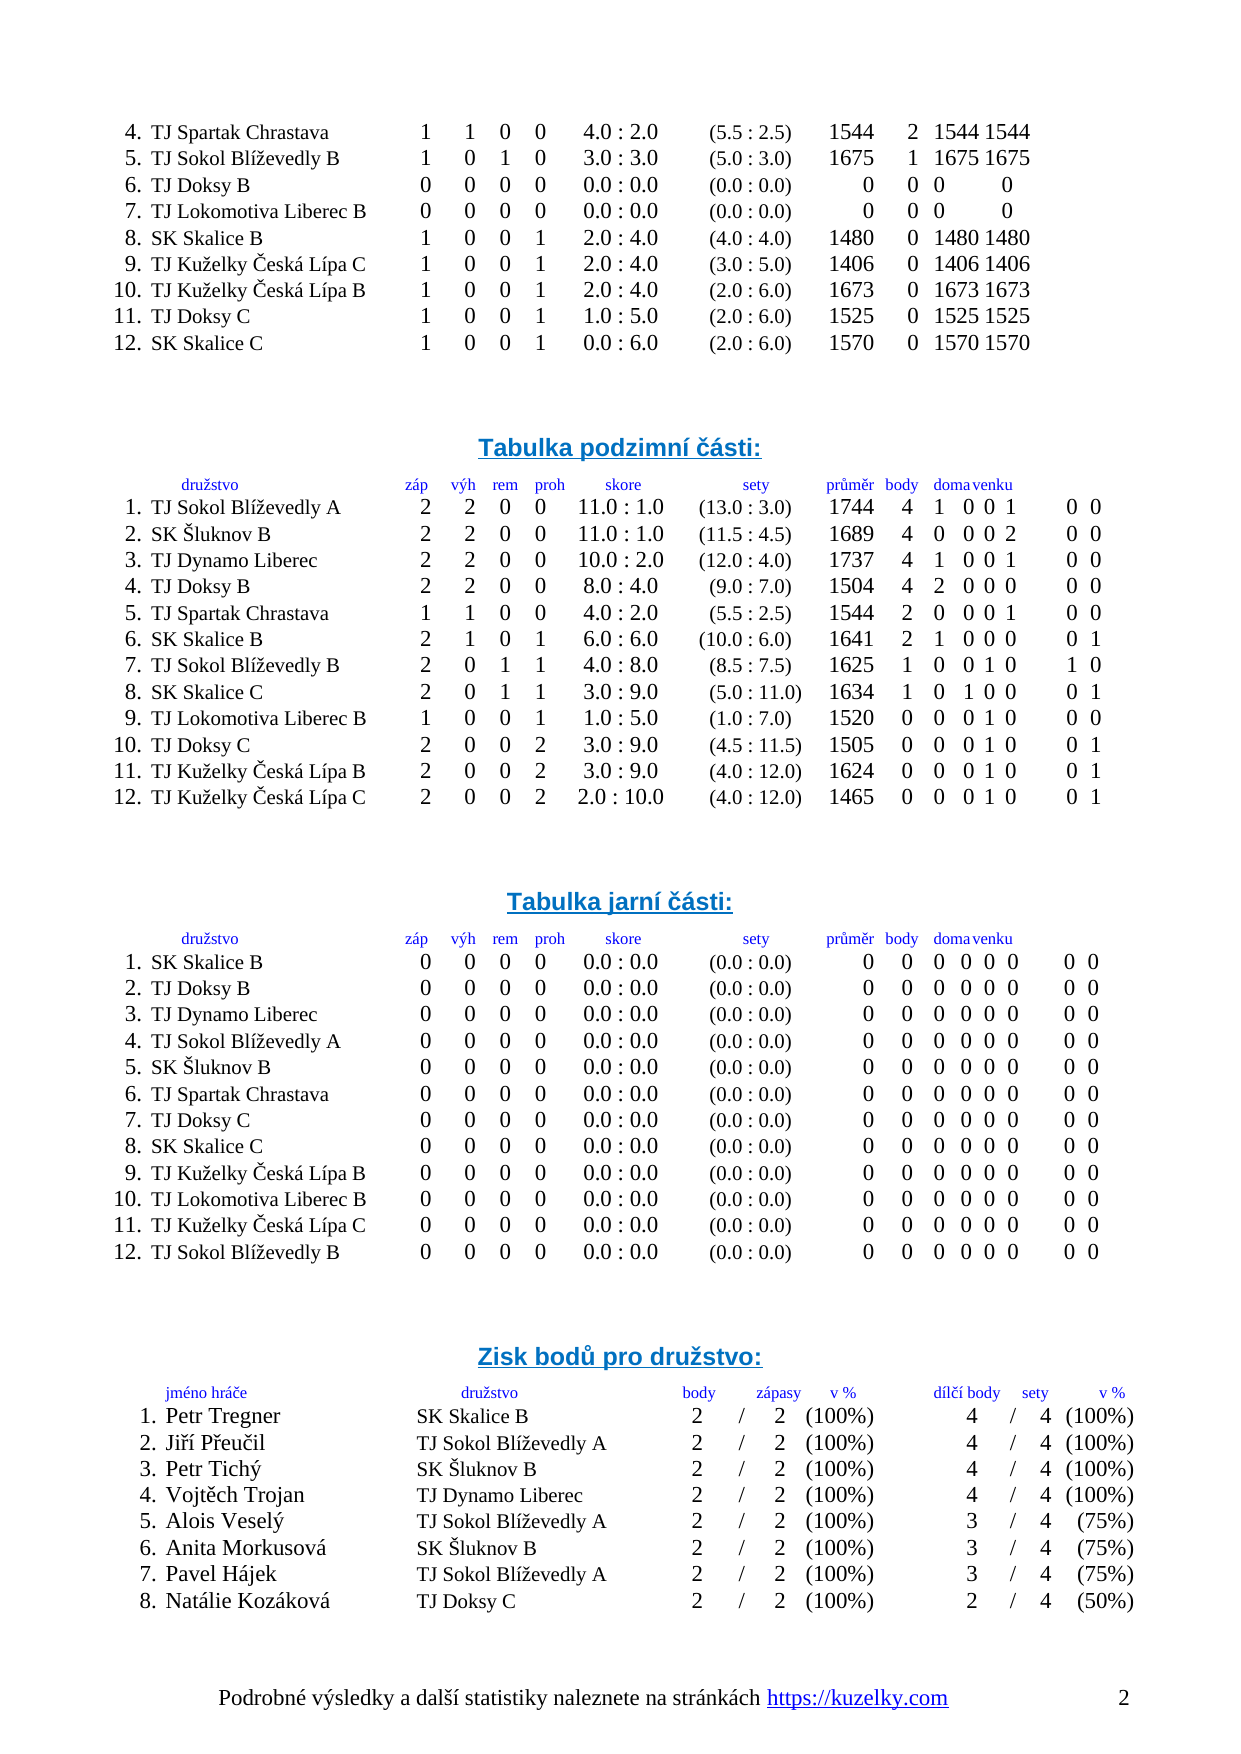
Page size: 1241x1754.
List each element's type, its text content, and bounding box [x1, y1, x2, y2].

text Tabulka jarní části: [94, 887, 1145, 916]
text 4. TJ Doksy B 2 2 0 0 8.0 : 4.0 (9.0 : 7.0) 1504 4 2 0 0 0 0 0 [106, 572, 1134, 599]
text 8. Natálie Kozáková TJ Doksy C 2 / 2 (100%) 2 / 4 (50%) [106, 1587, 1134, 1613]
text 6. TJ Spartak Chrastava 0 0 0 0 0.0 : 0.0 (0.0 : 0.0) 0 0 0 0 0 0 0 0 [106, 1079, 1134, 1106]
text 6. TJ Doksy B 0 0 0 0 0.0 : 0.0 (0.0 : 0.0) 0 0 0 0 [106, 171, 1134, 197]
text 2. TJ Doksy B 0 0 0 0 0.0 : 0.0 (0.0 : 0.0) 0 0 0 0 0 0 0 0 [106, 974, 1134, 1001]
text 5. SK Šluknov B 0 0 0 0 0.0 : 0.0 (0.0 : 0.0) 0 0 0 0 0 0 0 0 [106, 1053, 1134, 1079]
text 10. TJ Lokomotiva Liberec B 0 0 0 0 0.0 : 0.0 (0.0 : 0.0) 0 0 0 0 0 0 0 0 [106, 1185, 1134, 1211]
text 12. TJ Sokol Blíževedly B 0 0 0 0 0.0 : 0.0 (0.0 : 0.0) 0 0 0 0 0 0 0 0 [106, 1238, 1134, 1264]
text 4. Vojtěch Trojan TJ Dynamo Liberec 2 / 2 (100%) 4 / 4 (100%) [106, 1481, 1134, 1508]
text 4. TJ Sokol Blíževedly A 0 0 0 0 0.0 : 0.0 (0.0 : 0.0) 0 0 0 0 0 0 0 0 [106, 1027, 1134, 1053]
text 6. SK Skalice B 2 1 0 1 6.0 : 6.0 (10.0 : 6.0) 1641 2 1 0 0 0 0 1 [106, 625, 1134, 652]
text 9. TJ Kuželky Česká Lípa C 1 0 0 1 2.0 : 4.0 (3.0 : 5.0) 1406 0 1406 1406 [106, 250, 1134, 276]
text 8. SK Skalice C 0 0 0 0 0.0 : 0.0 (0.0 : 0.0) 0 0 0 0 0 0 0 0 [106, 1132, 1134, 1159]
text 10. TJ Kuželky Česká Lípa B 1 0 0 1 2.0 : 4.0 (2.0 : 6.0) 1673 0 1673 1673 [106, 276, 1134, 303]
text 10. TJ Doksy C 2 0 0 2 3.0 : 9.0 (4.5 : 11.5) 1505 0 0 0 1 0 0 1 [106, 731, 1134, 757]
text 11. TJ Doksy C 1 0 0 1 1.0 : 5.0 (2.0 : 6.0) 1525 0 1525 1525 [106, 303, 1134, 329]
text 7. TJ Doksy C 0 0 0 0 0.0 : 0.0 (0.0 : 0.0) 0 0 0 0 0 0 0 0 [106, 1106, 1134, 1132]
text 9. TJ Lokomotiva Liberec B 1 0 0 1 1.0 : 5.0 (1.0 : 7.0) 1520 0 0 0 1 0 0 0 [106, 704, 1134, 731]
text 4. TJ Spartak Chrastava 1 1 0 0 4.0 : 2.0 (5.5 : 2.5) 1544 2 1544 1544 [106, 118, 1134, 144]
text jméno hráče družstvo body zápasy v % dílčí body sety v % [106, 1383, 1134, 1402]
text Zisk bodů pro družstvo: [94, 1342, 1145, 1371]
text 1. SK Skalice B 0 0 0 0 0.0 : 0.0 (0.0 : 0.0) 0 0 0 0 0 0 0 0 [106, 948, 1134, 974]
text 7. TJ Lokomotiva Liberec B 0 0 0 0 0.0 : 0.0 (0.0 : 0.0) 0 0 0 0 [106, 197, 1134, 223]
text 1. Petr Tregner SK Skalice B 2 / 2 (100%) 4 / 4 (100%) [106, 1402, 1134, 1428]
text 7. Pavel Hájek TJ Sokol Blíževedly A 2 / 2 (100%) 3 / 4 (75%) [106, 1560, 1134, 1587]
text 5. TJ Spartak Chrastava 1 1 0 0 4.0 : 2.0 (5.5 : 2.5) 1544 2 0 0 0 1 0 0 [106, 599, 1134, 625]
text 2. Jiří Přeučil TJ Sokol Blíževedly A 2 / 2 (100%) 4 / 4 (100%) [106, 1428, 1134, 1455]
text 9. TJ Kuželky Česká Lípa B 0 0 0 0 0.0 : 0.0 (0.0 : 0.0) 0 0 0 0 0 0 0 0 [106, 1159, 1134, 1185]
text družstvo záp výh rem proh skore sety průměr body doma venku [106, 474, 1134, 493]
text 12. SK Skalice C 1 0 0 1 0.0 : 6.0 (2.0 : 6.0) 1570 0 1570 1570 [106, 329, 1134, 355]
text 5. Alois Veselý TJ Sokol Blíževedly A 2 / 2 (100%) 3 / 4 (75%) [106, 1508, 1134, 1534]
text 2. SK Šluknov B 2 2 0 0 11.0 : 1.0 (11.5 : 4.5) 1689 4 0 0 0 2 0 0 [106, 520, 1134, 546]
text 1. TJ Sokol Blíževedly A 2 2 0 0 11.0 : 1.0 (13.0 : 3.0) 1744 4 1 0 0 1 0 0 [106, 493, 1134, 520]
text 3. TJ Dynamo Liberec 2 2 0 0 10.0 : 2.0 (12.0 : 4.0) 1737 4 1 0 0 1 0 0 [106, 546, 1134, 572]
text 8. SK Skalice B 1 0 0 1 2.0 : 4.0 (4.0 : 4.0) 1480 0 1480 1480 [106, 223, 1134, 250]
text družstvo záp výh rem proh skore sety průměr body doma venku [106, 929, 1134, 948]
text 7. TJ Sokol Blíževedly B 2 0 1 1 4.0 : 8.0 (8.5 : 7.5) 1625 1 0 0 1 0 1 0 [106, 652, 1134, 678]
text 3. TJ Dynamo Liberec 0 0 0 0 0.0 : 0.0 (0.0 : 0.0) 0 0 0 0 0 0 0 0 [106, 1001, 1134, 1027]
text 6. Anita Morkusová SK Šluknov B 2 / 2 (100%) 3 / 4 (75%) [106, 1534, 1134, 1560]
text 8. SK Skalice C 2 0 1 1 3.0 : 9.0 (5.0 : 11.0) 1634 1 0 1 0 0 0 1 [106, 678, 1134, 704]
text 5. TJ Sokol Blíževedly B 1 0 1 0 3.0 : 3.0 (5.0 : 3.0) 1675 1 1675 1675 [106, 144, 1134, 171]
text 11. TJ Kuželky Česká Lípa B 2 0 0 2 3.0 : 9.0 (4.0 : 12.0) 1624 0 0 0 1 0 0 1 [106, 757, 1134, 783]
text Tabulka podzimní části: [94, 433, 1145, 462]
text 11. TJ Kuželky Česká Lípa C 0 0 0 0 0.0 : 0.0 (0.0 : 0.0) 0 0 0 0 0 0 0 0 [106, 1211, 1134, 1238]
text 3. Petr Tichý SK Šluknov B 2 / 2 (100%) 4 / 4 (100%) [106, 1455, 1134, 1481]
text 12. TJ Kuželky Česká Lípa C 2 0 0 2 2.0 : 10.0 (4.0 : 12.0) 1465 0 0 0 1 0 0 1 [106, 783, 1134, 810]
